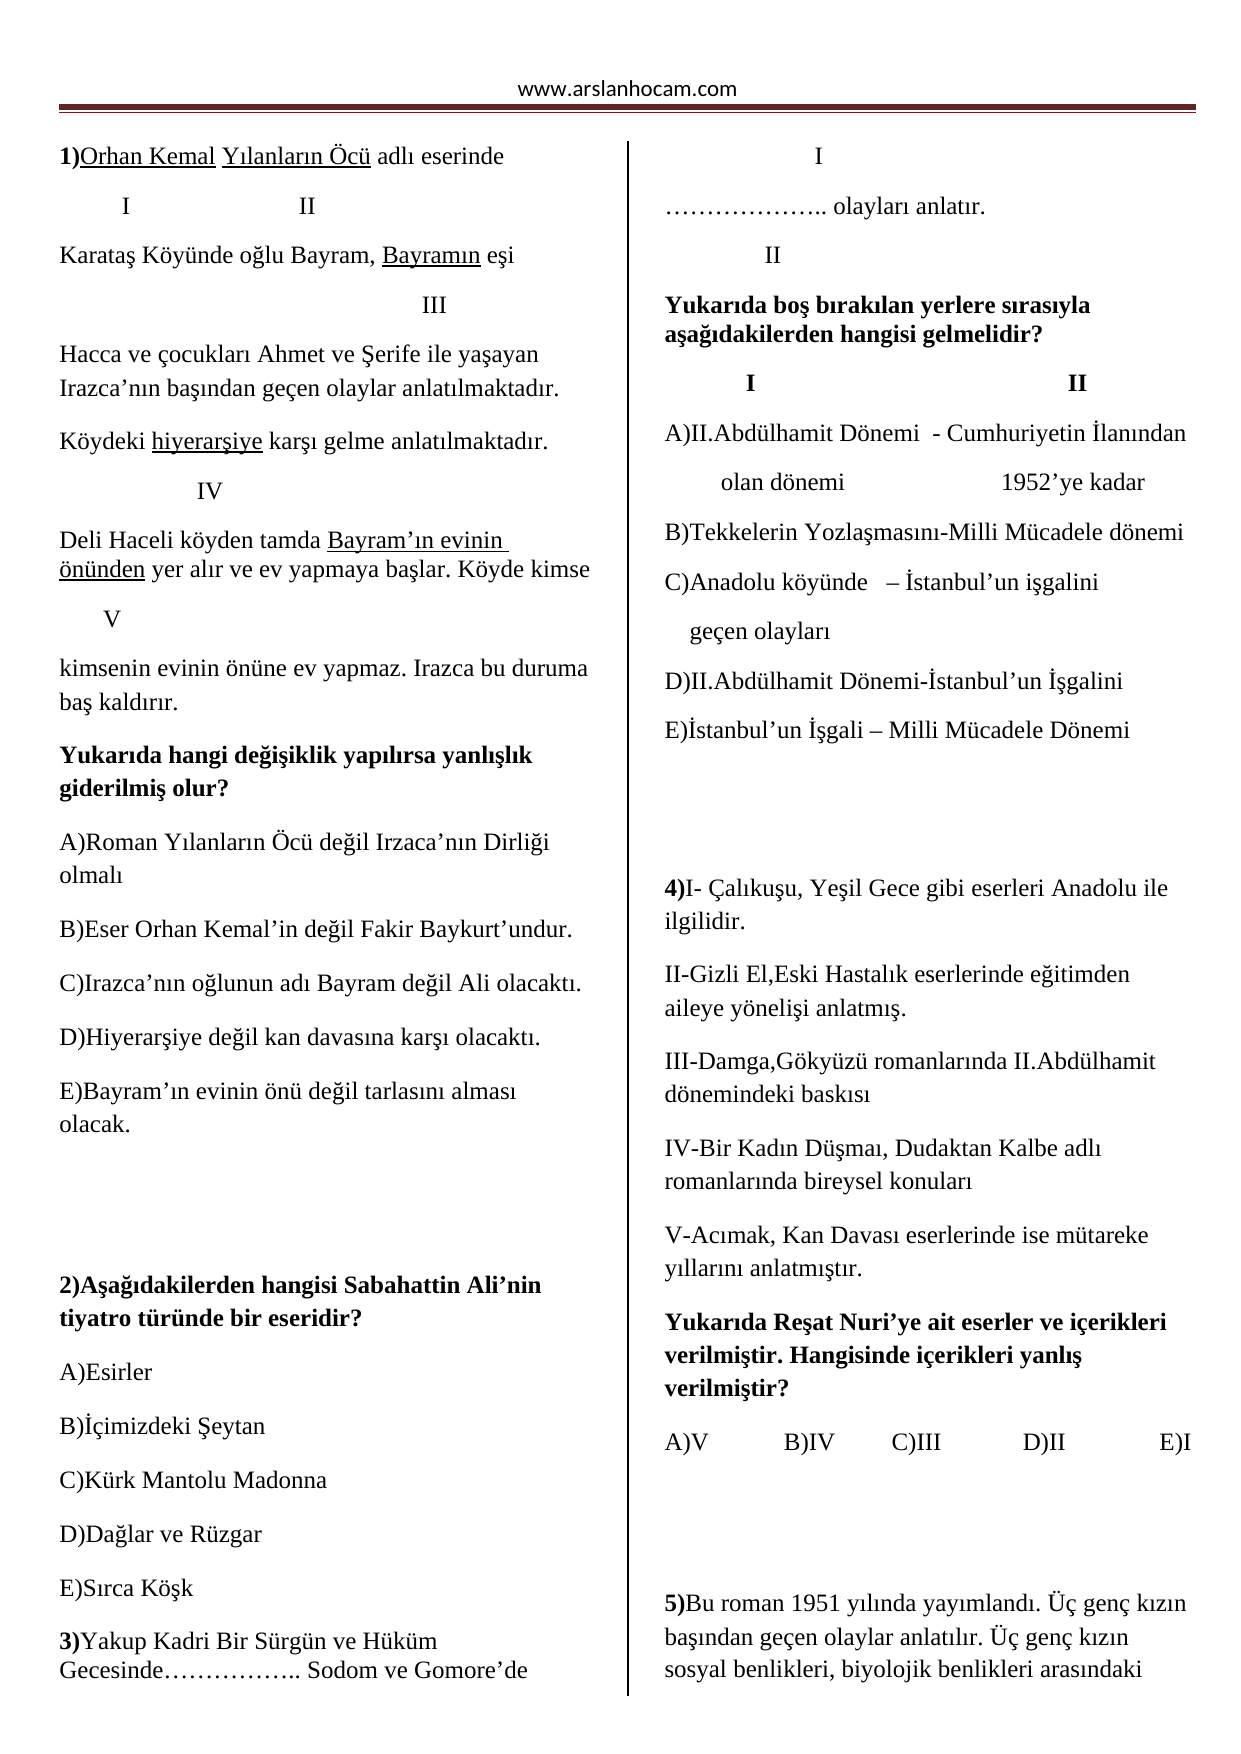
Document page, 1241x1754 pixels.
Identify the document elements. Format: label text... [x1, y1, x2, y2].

text II-Gizli El,Eski Hastalık eserlerinde eğitimden aileye yönelişi anlatmış. [664, 959, 1196, 1021]
text A)Esirler [59, 1357, 591, 1386]
text Köydeki hiyerarşiye karşı gelme anlatılmaktadır. [59, 426, 591, 455]
text V [59, 604, 591, 633]
text IV-Bir Kadın Düşmaı, Dudaktan Kalbe adlı romanlarında bireysel konuları [664, 1133, 1196, 1195]
text Deli Haceli köyden tamda Bayram’ın evinin önünden yer alır ve ev yapmaya başlar. Köyde kimse [59, 526, 591, 583]
text A)II.Abdülhamit Dönemi - Cumhuriyetin İlanından [664, 418, 1196, 447]
text D)II.Abdülhamit Dönemi-İstanbul’un İşgalini [664, 666, 1196, 694]
text 3)Yakup Kadri Bir Sürgün ve Hüküm Gecesinde…………….. Sodom ve Gomore’de [59, 1626, 591, 1684]
text E)İstanbul’un İşgali – Milli Mücadele Dönemi [664, 715, 1196, 744]
text I [664, 141, 1196, 170]
text olan dönemi 1952’ye kadar [664, 467, 1196, 496]
text geçen olayları [664, 616, 1196, 645]
text B)Tekkelerin Yozlaşmasını-Milli Mücadele dönemi [664, 517, 1196, 546]
text D)Dağlar ve Rüzgar [59, 1519, 591, 1547]
text C)Anadolu köyünde – İstanbul’un işgalini [664, 567, 1196, 595]
text V-Acımak, Kan Davası eserlerinde ise mütareke yıllarını anlatmıştır. [664, 1220, 1196, 1282]
text C)Irazca’nın oğlunun adı Bayram değil Ali olacaktı. [59, 968, 591, 997]
text E)Bayram’ın evinin önü değil tarlasını alması olacak. [59, 1076, 591, 1137]
text IV [59, 476, 591, 505]
text Karataş Köyünde oğlu Bayram, Bayramın eşi [59, 240, 591, 269]
text B)Eser Orhan Kemal’in değil Fakir Baykurt’undur. [59, 914, 591, 943]
text III [59, 290, 591, 319]
text 4)I- Çalıkuşu, Yeşil Gece gibi eserleri Anadolu ile ilgilidir. [664, 873, 1196, 934]
text Yukarıda boş bırakılan yerlere sırasıyla aşağıdakilerden hangisi gelmelidir? [664, 290, 1196, 347]
text 2)Aşağıdakilerden hangisi Sabahattin Ali’nin tiyatro türünde bir eseridir? [59, 1270, 591, 1332]
text I II [664, 368, 1196, 397]
text III-Damga,Gökyüzü romanlarında II.Abdülhamit dönemindeki baskısı [664, 1046, 1196, 1108]
text A)Roman Yılanların Öcü değil Irzaca’nın Dirliği olmalı [59, 827, 591, 889]
text C)Kürk Mantolu Madonna [59, 1465, 591, 1494]
text ……………….. olayları anlatır. [664, 191, 1196, 219]
text 1)Orhan Kemal Yılanların Öcü adlı eserinde [59, 141, 591, 170]
text kimsenin evinin önüne ev yapmaz. Irazca bu duruma baş kaldırır. [59, 653, 591, 715]
text B)İçimizdeki Şeytan [59, 1411, 591, 1440]
text II [664, 240, 1196, 269]
text Yukarıda hangi değişiklik yapılırsa yanlışlık giderilmiş olur? [59, 740, 591, 802]
text E)Sırca Köşk [59, 1573, 591, 1601]
text Hacca ve çocukları Ahmet ve Şerife ile yaşayan Irazca’nın başından geçen olaylar anlatılmaktadır. [59, 339, 591, 401]
text D)Hiyerarşiye değil kan davasına karşı olacaktı. [59, 1022, 591, 1051]
text I II [59, 191, 591, 219]
text A)V B)IV C)III D)II E)I [664, 1427, 1196, 1456]
text Yukarıda Reşat Nuri’ye ait eserler ve içerikleri verilmiştir. Hangisinde içerikleri yanlış verilmiştir? [664, 1307, 1196, 1402]
